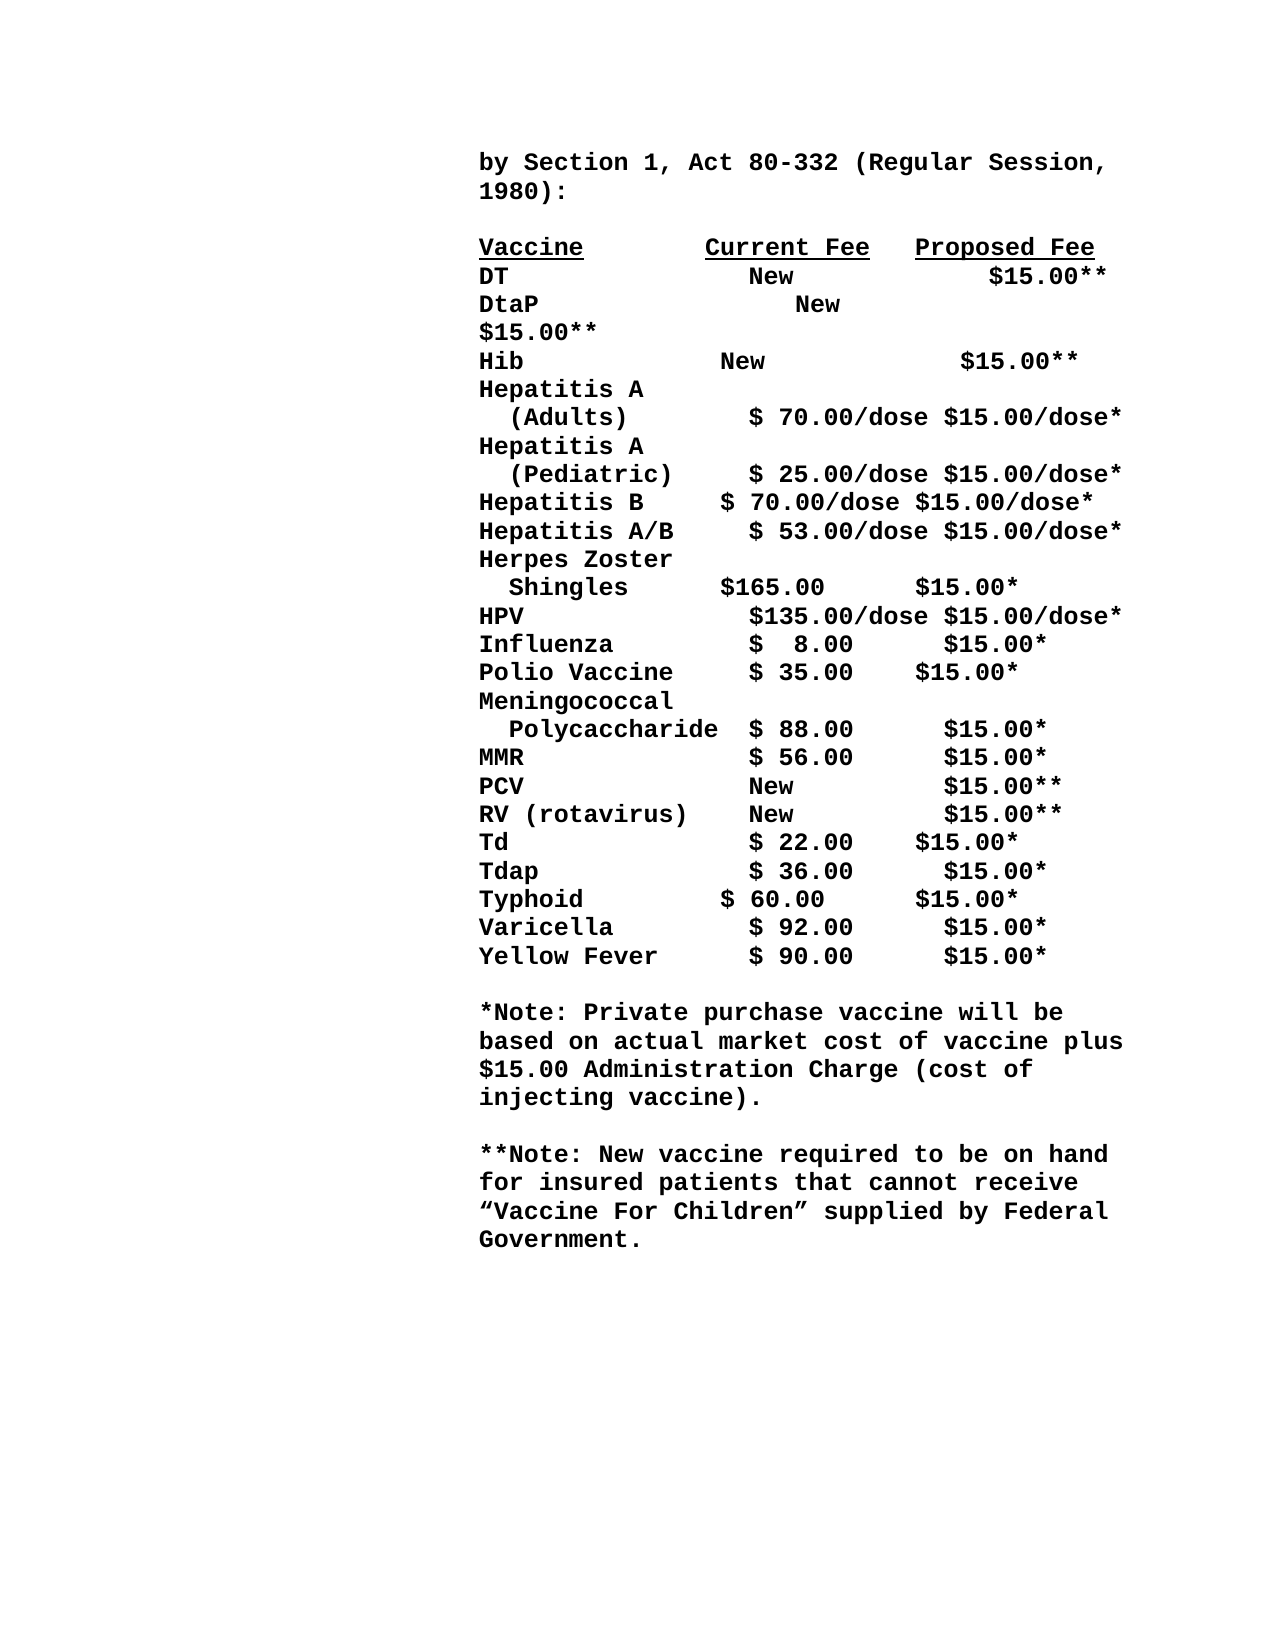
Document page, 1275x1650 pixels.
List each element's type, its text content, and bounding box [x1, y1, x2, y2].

text MMR $ 56.00 $15.00* [478, 745, 1125, 773]
text Vaccine Current Fee Proposed Fee [478, 235, 1125, 263]
text Varicella $ 92.00 $15.00* [478, 915, 1125, 943]
text Herpes Zoster [478, 547, 1125, 575]
text Polycaccharide $ 88.00 $15.00* [478, 717, 1125, 745]
text *Note: Private purchase vaccine will be based on actual market cost of vaccine plus $15.00 Administration Charge (cost of injecting vaccine). [478, 1000, 1125, 1113]
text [478, 150, 1125, 207]
text Tdap $ 36.00 $15.00* [478, 858, 1125, 887]
text Polio Vaccine $ 35.00 $15.00* [478, 660, 1125, 688]
text HPV $135.00/dose $15.00/dose* [478, 603, 1125, 632]
text Hepatitis B $ 70.00/dose $15.00/dose* [478, 490, 1125, 518]
text Td $ 22.00 $15.00* [478, 830, 1125, 858]
text Hepatitis A/B $ 53.00/dose $15.00/dose* [478, 518, 1125, 547]
text Influenza $ 8.00 $15.00* [478, 632, 1125, 660]
text PCV New $15.00** [478, 773, 1125, 802]
text (Pediatric) $ 25.00/dose $15.00/dose* [478, 462, 1125, 490]
text **Note: New vaccine required to be on hand for insured patients that cannot receive “Vaccine For Children” supplied by Federal Government. [478, 1142, 1125, 1255]
text DtaP New $15.00** [478, 292, 1125, 348]
text Hib New $15.00** [478, 348, 1125, 377]
text DT New $15.00** [478, 263, 1125, 292]
text Yellow Fever $ 90.00 $15.00* [478, 943, 1125, 972]
text RV (rotavirus) New $15.00** [478, 802, 1125, 830]
text Typhoid $ 60.00 $15.00* [478, 887, 1125, 915]
text Shingles $165.00 $15.00* [478, 575, 1125, 603]
text (Adults) $ 70.00/dose $15.00/dose* [478, 405, 1125, 433]
text Hepatitis A [478, 433, 1125, 462]
text Meningococcal [478, 688, 1125, 717]
text Hepatitis A [478, 377, 1125, 405]
